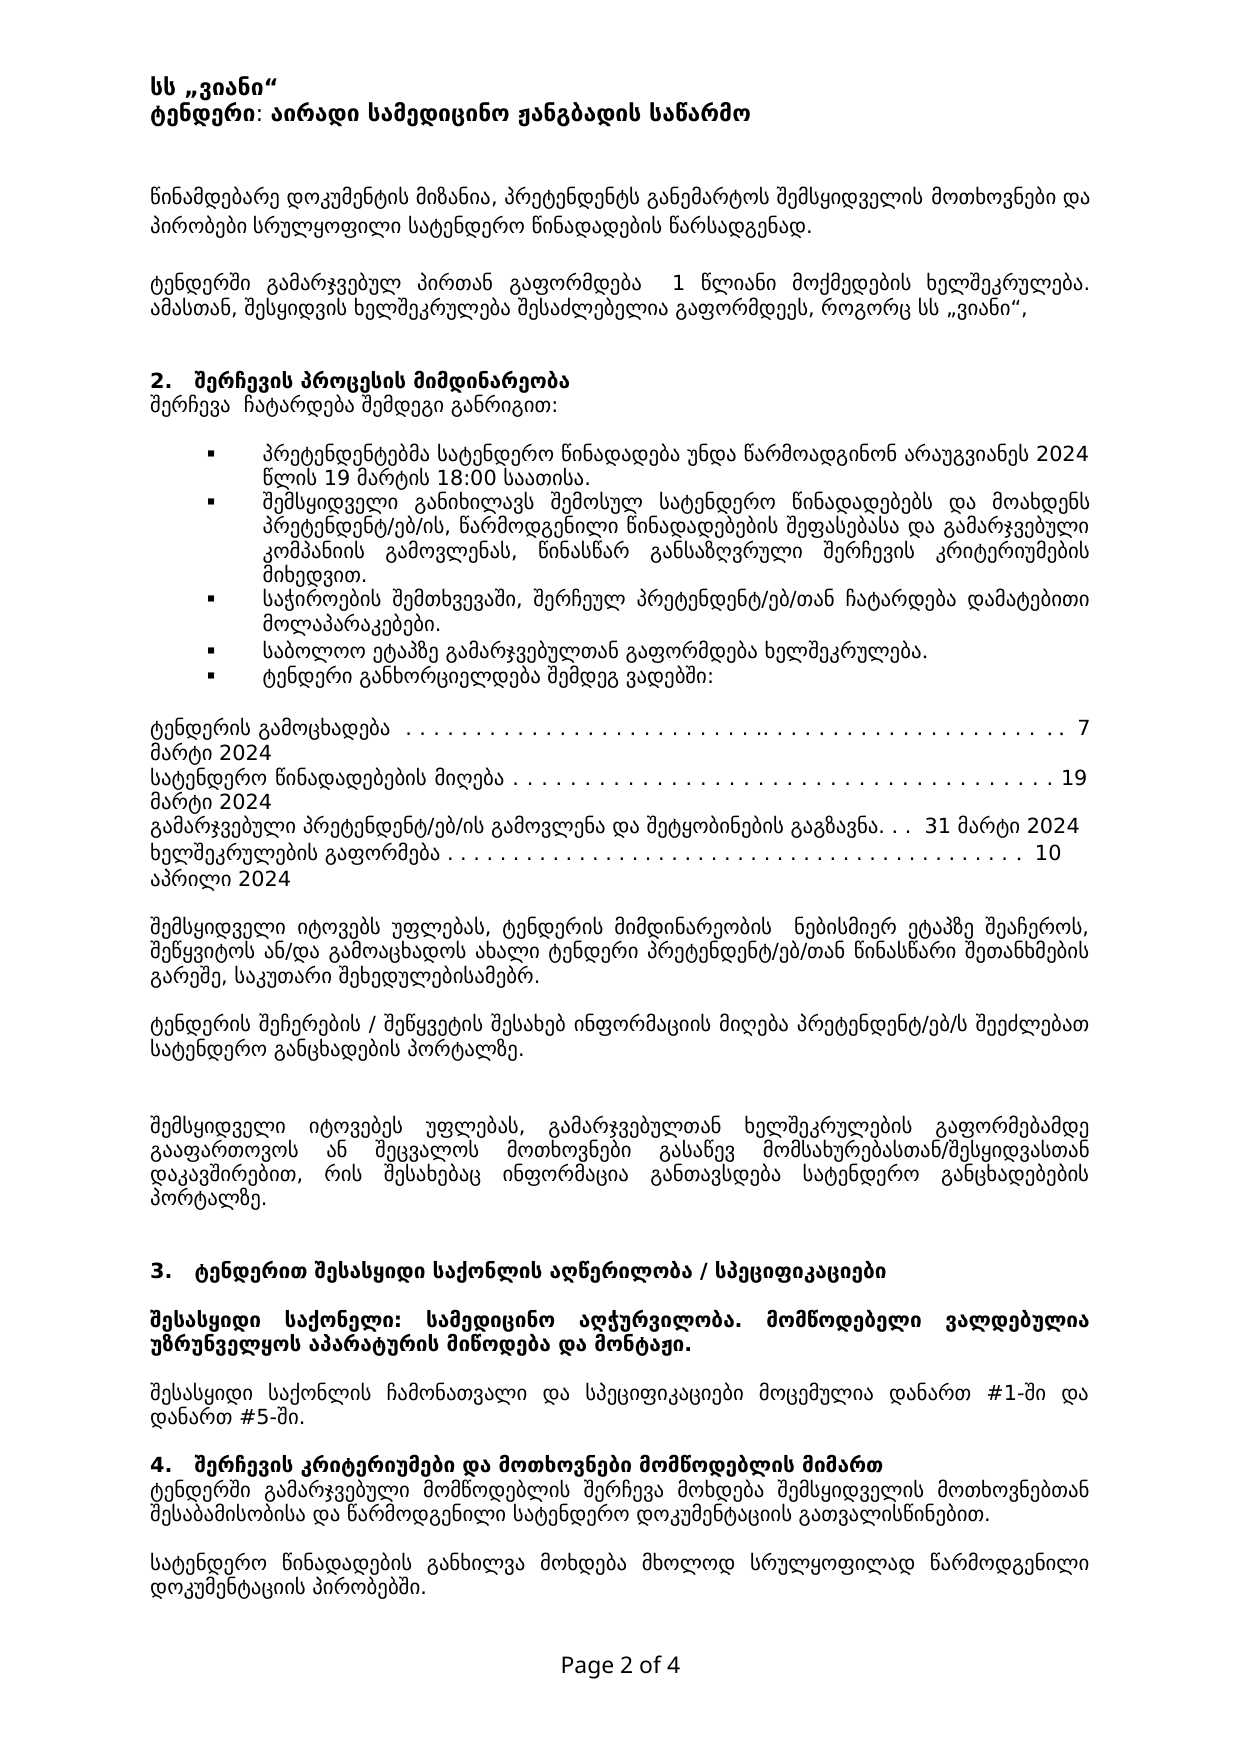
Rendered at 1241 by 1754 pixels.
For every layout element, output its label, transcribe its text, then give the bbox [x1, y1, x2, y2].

text წინამდებარე დოკუმენტის მიზანია, პრეტენდენტს განემარტოს შემსყიდველის მოთხოვნები და პირობები სრულყოფილი სატენდერო წინადადების წარსადგენად. [150, 182, 1090, 239]
text ხელშეკრულების გაფორმება . . . . . . . . . . . . . . . . . . . . . . . . . . . . . . . . . . . . . . . . . . . . 10 აპრილი 2024 [150, 838, 1090, 891]
text ტენდერის შეჩერების / შეწყვეტის შესახებ ინფორმაციის მიღება პრეტენდენტ/ებ/ს შეეძლებათ სატენდერო განცხადების პორტალზე. [150, 1012, 1090, 1061]
list პრეტენდენტებმა სატენდერო წინადადება უნდა წარმოადგინონ არაუგვიანეს 2024 წლის 19 მარტის 18:00 საათისა. [206, 442, 1090, 490]
text შესასყიდი საქონლის ჩამონათვალი და სპეციფიკაციები მოცემულია დანართ #1-ში და დანართ #5-ში. [150, 1381, 1090, 1429]
text სატენდერო წინადადების განხილვა მოხდება მხოლოდ სრულყოფილად წარმოდგენილი დოკუმენტაციის პირობებში. [150, 1551, 1090, 1599]
text შემსყიდველი იტოვებს უფლებას, ტენდერის მიმდინარეობის ნებისმიერ ეტაპზე შეაჩეროს, შეწყვიტოს ან/და გამოაცხადოს ახალი ტენდერი პრეტენდენტ/ებ/თან წინასწარი შეთანხმების გარეშე, საკუთარი შეხედულებისამებრ. [150, 915, 1090, 988]
list შერჩევის პროცესის მიმდინარეობა [150, 369, 1090, 393]
list ტენდერი განხორციელდება შემდეგ ვადებში: [206, 664, 1090, 688]
text გამარჯვებული პრეტენდენტ/ებ/ის გამოვლენა და შეტყობინების გაგზავნა. . . 31 მარტი 2024 [150, 814, 1090, 838]
text ტენდერის გამოცხადება . . . . . . . . . . . . . . . . . . . . . . . . . .. . . . . . . . . . . . . . . . . . . . . . 7 მარტი 2024 [150, 713, 1090, 766]
text სატენდერო წინადადებების მიღება . . . . . . . . . . . . . . . . . . . . . . . . . . . . . . . . . . . . . . 19 მარტი 2024 [150, 766, 1090, 814]
text შემსყიდველი იტოვებეს უფლებას, გამარჯვებულთან ხელშეკრულების გაფორმებამდე გააფართოვოს ან შეცვალოს მოთხოვნები გასაწევ მომსახურებასთან/შესყიდვასთან დაკავშირებით, რის შესახებაც ინფორმაცია განთავსდება სატენდერო განცხადებების პორტალზე. [150, 1114, 1090, 1211]
list შემსყიდველი განიხილავს შემოსულ სატენდერო წინადადებებს და მოახდენს პრეტენდენტ/ებ/ის, წარმოდგენილი წინადადებების შეფასებასა და გამარჯვებული კომპანიის გამოვლენას, წინასწარ განსაზღვრული შერჩევის კრიტერიუმების მიხედვით. [206, 490, 1090, 587]
text შესასყიდი საქონელი: სამედიცინო აღჭურვილობა. მომწოდებელი ვალდებულია უზრუნველყოს აპარატურის მიწოდება და მონტაჟი. [150, 1308, 1090, 1356]
list საჭიროების შემთხვევაში, შერჩეულ პრეტენდენტ/ებ/თან ჩატარდება დამატებითი მოლაპარაკებები. [206, 587, 1090, 636]
text შერჩევა ჩატარდება შემდეგი განრიგით: [150, 393, 1090, 417]
text ტენდერში გამარჯვებული მომწოდებლის შერჩევა მოხდება შემსყიდველის მოთხოვნებთან შესაბამისობისა და წარმოდგენილი სატენდერო დოკუმენტაციის გათვალისწინებით. [150, 1478, 1090, 1526]
list შერჩევის კრიტერიუმები და მოთხოვნები მომწოდებლის მიმართ [150, 1453, 1090, 1478]
list ტენდერით შესასყიდი საქონლის აღწერილობა / სპეციფიკაციები [150, 1259, 1090, 1283]
list საბოლოო ეტაპზე გამარჯვებულთან გაფორმდება ხელშეკრულება. [206, 636, 1090, 664]
text ტენდერში გამარჯვებულ პირთან გაფორმდება 1 წლიანი მოქმედების ხელშეკრულება. ამასთან, შესყიდვის ხელშეკრულება შესაძლებელია გაფორმდეეს, როგორც სს „ვიანი“, [150, 268, 1090, 320]
